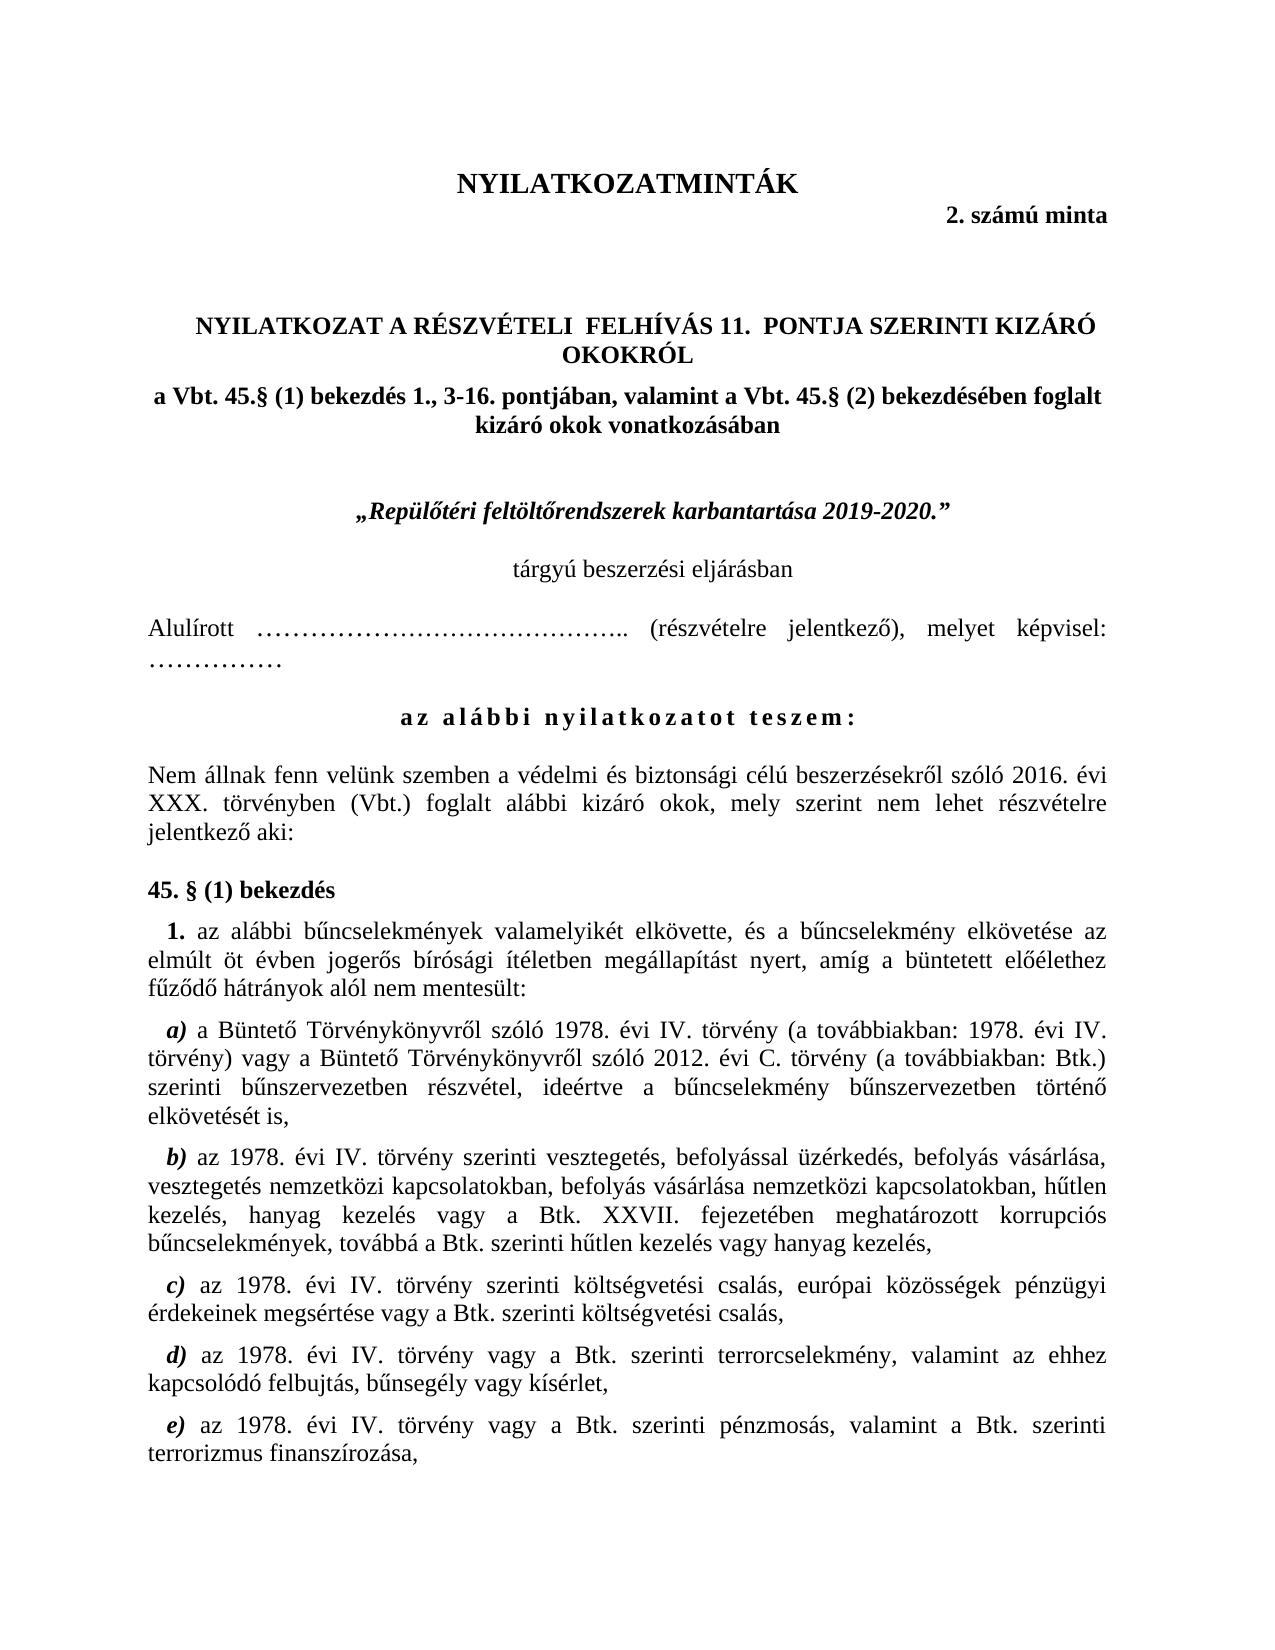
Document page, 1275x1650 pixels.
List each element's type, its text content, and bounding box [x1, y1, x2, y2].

text b) az 1978. évi IV. törvény szerinti vesztegetés, befolyással üzérkedés, befolyás vásárlása, vesztegetés nemzetközi kapcsolatokban, befolyás vásárlása nemzetközi kapcsolatokban, hűtlen kezelés, hanyag kezelés vagy a Btk. XXVII. fejezetében meghatározott korrupciós bűncselekmények, továbbá a Btk. szerinti hűtlen kezelés vagy hanyag kezelés, [148, 1142, 1107, 1257]
text d) az 1978. évi IV. törvény vagy a Btk. szerinti terrorcselekmény, valamint az ehhez kapcsolódó felbujtás, bűnsegély vagy kísérlet, [148, 1340, 1107, 1397]
text Nyilatkozat a részvételi felhívás 11. Pontja Szerinti kizáró okokról [148, 311, 1107, 369]
text 45. § (1) bekezdés [148, 875, 1107, 903]
list NYILATKOZATMINTÁK [148, 166, 1107, 200]
text tárgyú beszerzési eljárásban [148, 554, 1107, 582]
text 2. számú minta [148, 200, 1107, 229]
text e) az 1978. évi IV. törvény vagy a Btk. szerinti pénzmosás, valamint a Btk. szerinti terrorizmus finanszírozása, [148, 1410, 1107, 1467]
text „Repülőtéri feltöltőrendszerek karbantartása 2019-2020.” [148, 496, 1107, 525]
text az alábbi nyilatkozatot teszem: [148, 702, 1107, 731]
text Alulírott …………………………………….. (részvételre jelentkező), melyet képvisel: …………… [148, 611, 1107, 673]
text a Vbt. 45.§ (1) bekezdés 1., 3-16. pontjában, valamint a Vbt. 45.§ (2) bekezdésében foglalt kizáró okok vonatkozásában [148, 381, 1107, 439]
text Nem állnak fenn velünk szemben a védelmi és biztonsági célú beszerzésekről szóló 2016. évi XXX. törvényben (Vbt.) foglalt alábbi kizáró okok, mely szerint nem lehet részvételre jelentkező aki: [148, 760, 1107, 846]
text a) a Büntető Törvénykönyvről szóló 1978. évi IV. törvény (a továbbiakban: 1978. évi IV. törvény) vagy a Büntető Törvénykönyvről szóló 2012. évi C. törvény (a továbbiakban: Btk.) szerinti bűnszervezetben részvétel, ideértve a bűncselekmény bűnszervezetben történő elkövetését is, [148, 1015, 1107, 1130]
text c) az 1978. évi IV. törvény szerinti költségvetési csalás, európai közösségek pénzügyi érdekeinek megsértése vagy a Btk. szerinti költségvetési csalás, [148, 1270, 1107, 1327]
text 1. az alábbi bűncselekmények valamelyikét elkövette, és a bűncselekmény elkövetése az elmúlt öt évben jogerős bírósági ítéletben megállapítást nyert, amíg a büntetett előélethez fűződő hátrányok alól nem mentesült: [148, 916, 1107, 1002]
